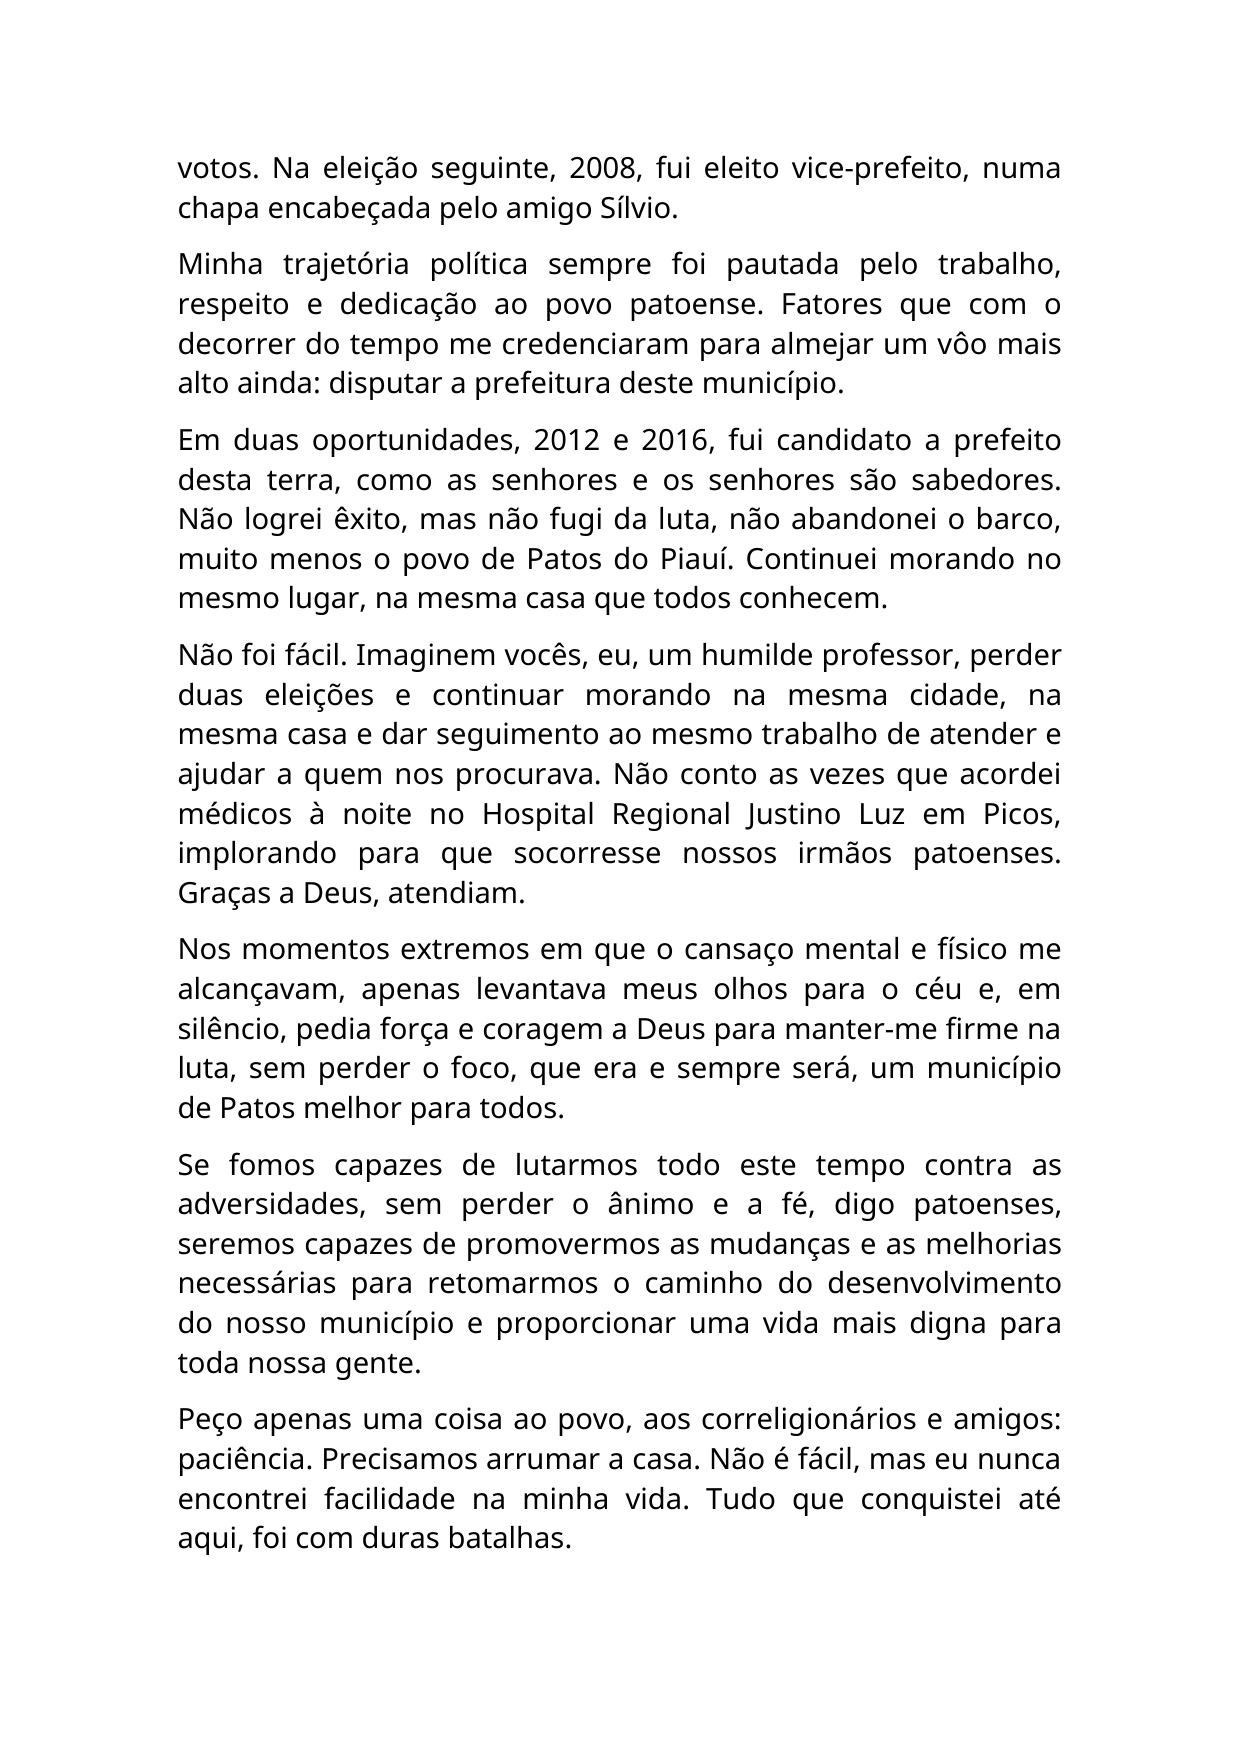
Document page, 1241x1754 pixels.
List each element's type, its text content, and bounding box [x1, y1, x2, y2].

text Nos momentos extremos em que o cansaço mental e físico me alcançavam, apenas levantava meus olhos para o céu e, em silêncio, pedia força e coragem a Deus para manter-me firme na luta, sem perder o foco, que era e sempre será, um município de Patos melhor para todos. [177, 929, 1063, 1127]
text Minha trajetória política sempre foi pautada pelo trabalho, respeito e dedicação ao povo patoense. Fatores que com o decorrer do tempo me credenciaram para almejar um vôo mais alto ainda: disputar a prefeitura deste município. [177, 244, 1063, 402]
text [177, 148, 1063, 227]
text Em duas oportunidades, 2012 e 2016, fui candidato a prefeito desta terra, como as senhores e os senhores são sabedores. Não logrei êxito, mas não fugi da luta, não abandonei o barco, muito menos o povo de Patos do Piauí. Continuei morando no mesmo lugar, na mesma casa que todos conhecem. [177, 419, 1063, 617]
text Se fomos capazes de lutarmos todo este tempo contra as adversidades, sem perder o ânimo e a fé, digo patoenses, seremos capazes de promovermos as mudanças e as melhorias necessárias para retomarmos o caminho do desenvolvimento do nosso município e proporcionar uma vida mais digna para toda nossa gente. [177, 1144, 1063, 1382]
text Peço apenas uma coisa ao povo, aos correligionários e amigos: paciência. Precisamos arrumar a casa. Não é fácil, mas eu nunca encontrei facilidade na minha vida. Tudo que conquistei até aqui, foi com duras batalhas. [177, 1398, 1063, 1557]
text Não foi fácil. Imaginem vocês, eu, um humilde professor, perder duas eleições e continuar morando na mesma cidade, na mesma casa e dar seguimento ao mesmo trabalho de atender e ajudar a quem nos procurava. Não conto as vezes que acordei médicos à noite no Hospital Regional Justino Luz em Picos, implorando para que socorresse nossos irmãos patoenses. Graças a Deus, atendiam. [177, 634, 1063, 912]
